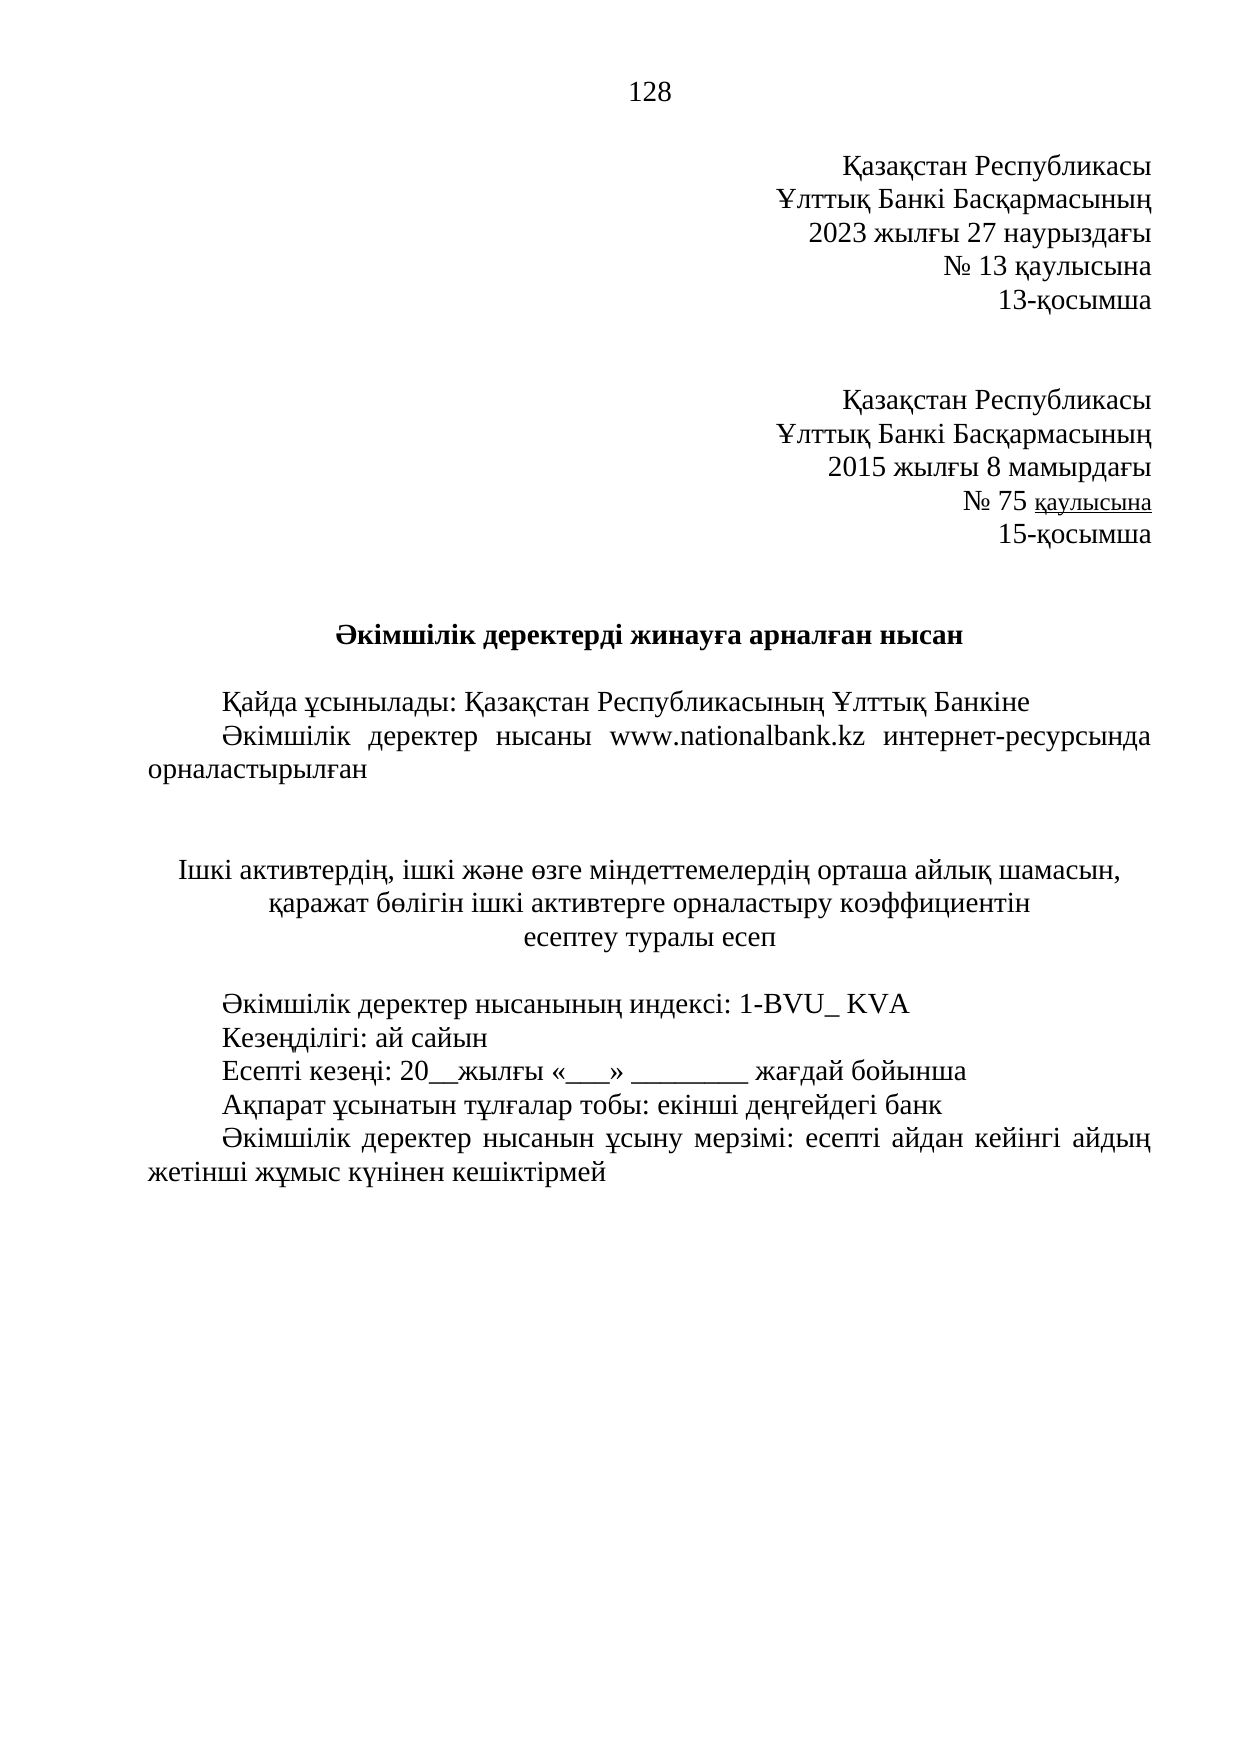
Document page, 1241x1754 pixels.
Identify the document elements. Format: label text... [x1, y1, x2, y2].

text 2015 жылғы 8 мамырдағы [148, 449, 1152, 483]
text Әкімшілік деректер нысаны www.nationalbank.kz интернет-ресурсында орналастырылған [148, 718, 1152, 785]
text Ұлттық Банкі Басқармасының [148, 181, 1152, 215]
text № 13 қаулысына [148, 248, 1152, 282]
text 13-қосымша [148, 282, 1152, 315]
text Әкімшілік деректер нысанын ұсыну мерзімі: есепті айдан кейінгі айдың жетінші жұмыс күнінен кешіктірмей [148, 1120, 1152, 1187]
text № 75 қаулысына [148, 483, 1152, 517]
text 15-қосымша [148, 517, 1152, 550]
text Ұлттық Банкі Басқармасының [148, 416, 1152, 449]
text Есепті кезеңі: 20__жылғы «___» ________ жағдай бойынша [148, 1053, 1152, 1087]
text Әкімшілік деректерді жинауға арналған нысан [148, 617, 1152, 651]
text 2023 жылғы 27 наурыздағы [148, 215, 1152, 248]
text Ақпарат ұсынатын тұлғалар тобы: екінші деңгейдегі банк [148, 1087, 1152, 1120]
text Кезеңділігі: ай сайын [148, 1020, 1152, 1053]
text Қайда ұсынылады: Қазақстан Республикасының Ұлттық Банкіне [148, 684, 1152, 718]
text есептеу туралы есеп [148, 919, 1152, 953]
text Ішкі активтердің, ішкі және өзге міндеттемелердің орташа айлық шамасын, қаражат бөлігін ішкі активтерге орналастыру коэффициентін [148, 852, 1152, 919]
text Қазақстан Республикасы [148, 382, 1152, 416]
text Әкімшілік деректер нысанының индексі: 1-BVU_ KVA [148, 986, 1152, 1020]
text Қазақстан Республикасы [148, 148, 1152, 181]
